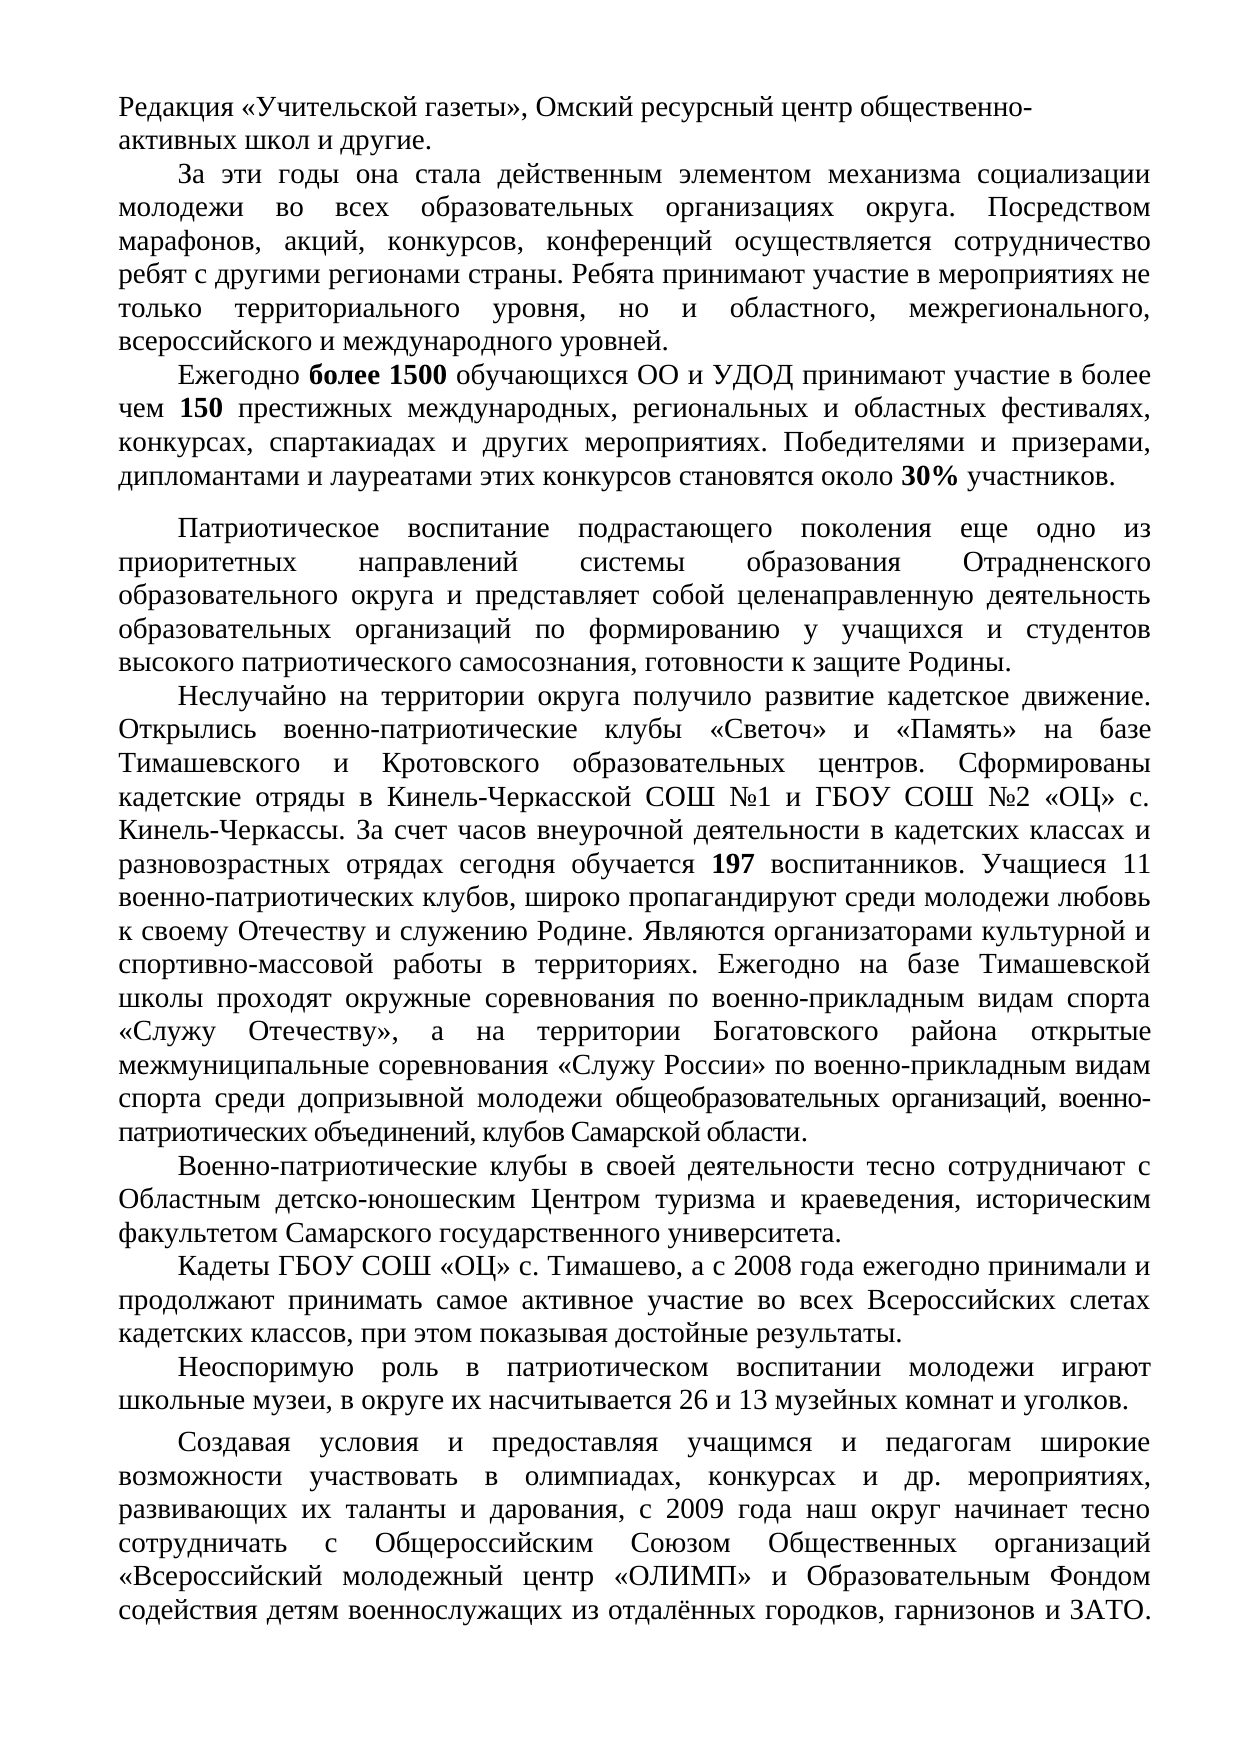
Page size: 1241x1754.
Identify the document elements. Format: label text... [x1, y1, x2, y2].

text Ежегодно более 1500 обучающихся ОО и УДОД принимают участие в более чем 150 престижных международных, региональных и областных фестивалях, конкурсах, спартакиадах и других мероприятиях. Победителями и призерами, дипломантами и лауреатами этих конкурсов становятся около 30% участников. [118, 357, 1152, 491]
text За эти годы она стала действенным элементом механизма социализации молодежи во всех образовательных организациях округа. Посредством марафонов, акций, конкурсов, конференций осуществляется сотрудничество ребят с другими регионами страны. Ребята принимают участие в мероприятиях не только территориального уровня, но и областного, межрегионального, всероссийского и международного уровней. [118, 156, 1152, 357]
text Кадеты ГБОУ СОШ «ОЦ» с. Тимашево, а с 2008 года ежегодно принимали и продолжают принимать самое активное участие во всех Всероссийских слетах кадетских классов, при этом показывая достойные результаты. [118, 1248, 1152, 1349]
text Военно-патриотические клубы в своей деятельности тесно сотрудничают с Областным детско-юношеским Центром туризма и краеведения, историческим факультетом Самарского государственного университета. [118, 1148, 1152, 1248]
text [118, 1424, 1152, 1626]
text Патриотическое воспитание подрастающего поколения еще одно из приоритетных направлений системы образования Отрадненского образовательного округа и представляет собой целенаправленную деятельность образовательных организаций по формированию у учащихся и студентов высокого патриотического самосознания, готовности к защите Родины. [118, 510, 1152, 678]
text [118, 89, 1152, 156]
text Неоспоримую роль в патриотическом воспитании молодежи играют школьные музеи, в округе их насчитывается 26 и 13 музейных комнат и уголков. [118, 1349, 1152, 1416]
text Неслучайно на территории округа получило развитие кадетское движение. Открылись военно-патриотические клубы «Светоч» и «Память» на базе Тимашевского и Кротовского образовательных центров. Сформированы кадетские отряды в Кинель-Черкасской СОШ №1 и ГБОУ СОШ №2 «ОЦ» с. Кинель-Черкассы. За счет часов внеурочной деятельности в кадетских классах и разновозрастных отрядах сегодня обучается 197 воспитанников. Учащиеся 11 военно-патриотических клубов, широко пропагандируют среди молодежи любовь к своему Отечеству и служению Родине. Являются организаторами культурной и спортивно-массовой работы в территориях. Ежегодно на базе Тимашевской школы проходят окружные соревнования по военно-прикладным видам спорта «Служу Отечеству», а на территории Богатовского района открытые межмуниципальные соревнования «Служу России» по военно-прикладным видам спорта среди допризывной молодежи общеобразовательных организаций, военно-патриотических объединений, клубов Самарской области. [118, 678, 1152, 1148]
